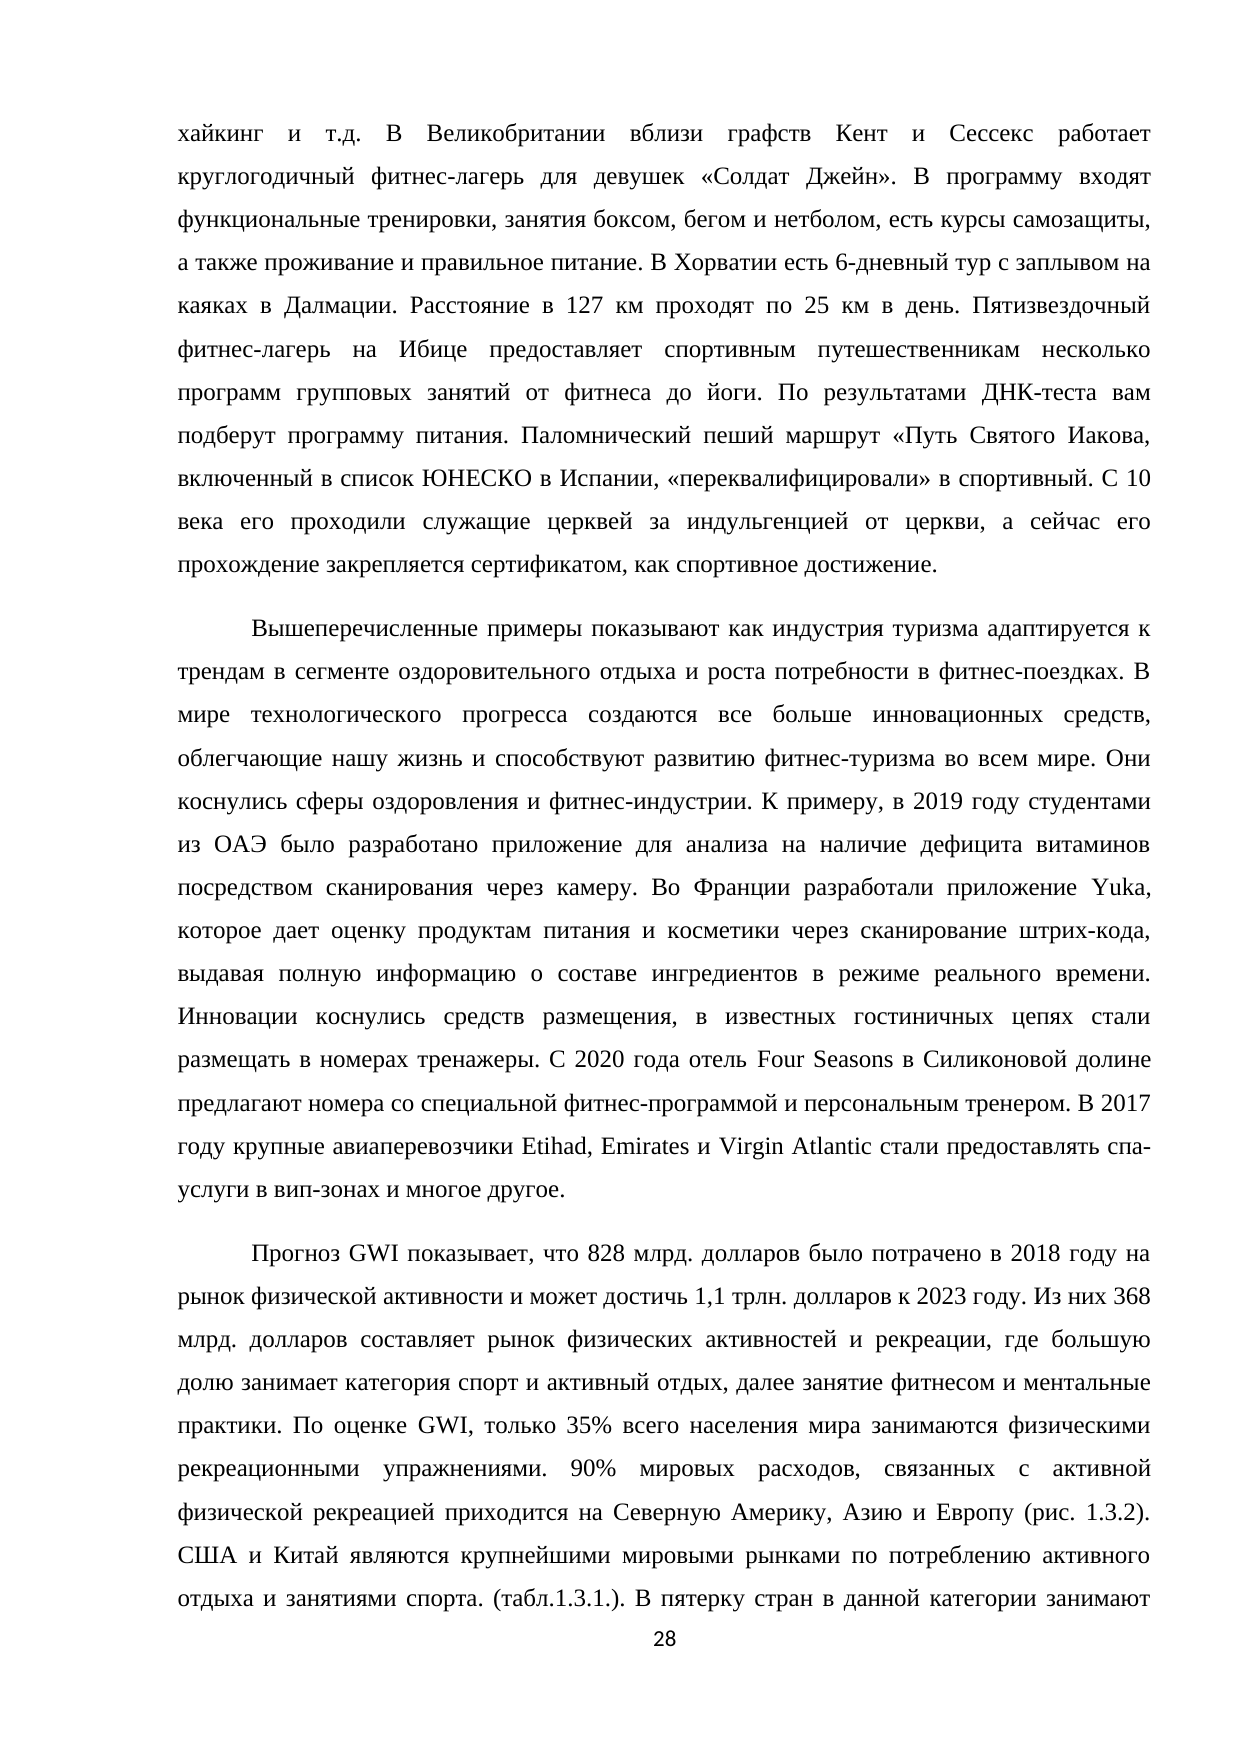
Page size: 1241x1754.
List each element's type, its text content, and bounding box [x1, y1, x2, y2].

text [177, 1238, 1152, 1612]
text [177, 118, 1152, 578]
text Вышеперечисленные примеры показывают как индустрия туризма адаптируется к трендам в сегменте оздоровительного отдыха и роста потребности в фитнес-поездках. В мире технологического прогресса создаются все больше инновационных средств, облегчающие нашу жизнь и способствуют развитию фитнес-туризма во всем мире. Они коснулись сферы оздоровления и фитнес-индустрии. К примеру, в 2019 году студентами из ОАЭ было разработано приложение для анализа на наличие дефицита витаминов посредством сканирования через камеру. Во Франции разработали приложение Yuka, которое дает оценку продуктам питания и косметики через сканирование штрих-кода, выдавая полную информацию о составе ингредиентов в режиме реального времени. Инновации коснулись средств размещения, в известных гостиничных цепях стали размещать в номерах тренажеры. С 2020 года отель Four Seasons в Силиконовой долине предлагают номера со специальной фитнес-программой и персональным тренером. В 2017 году крупные авиаперевозчики Etihad, Emirates и Virgin Atlantic стали предоставлять спа-услуги в вип-зонах и многое другое. [177, 613, 1152, 1203]
